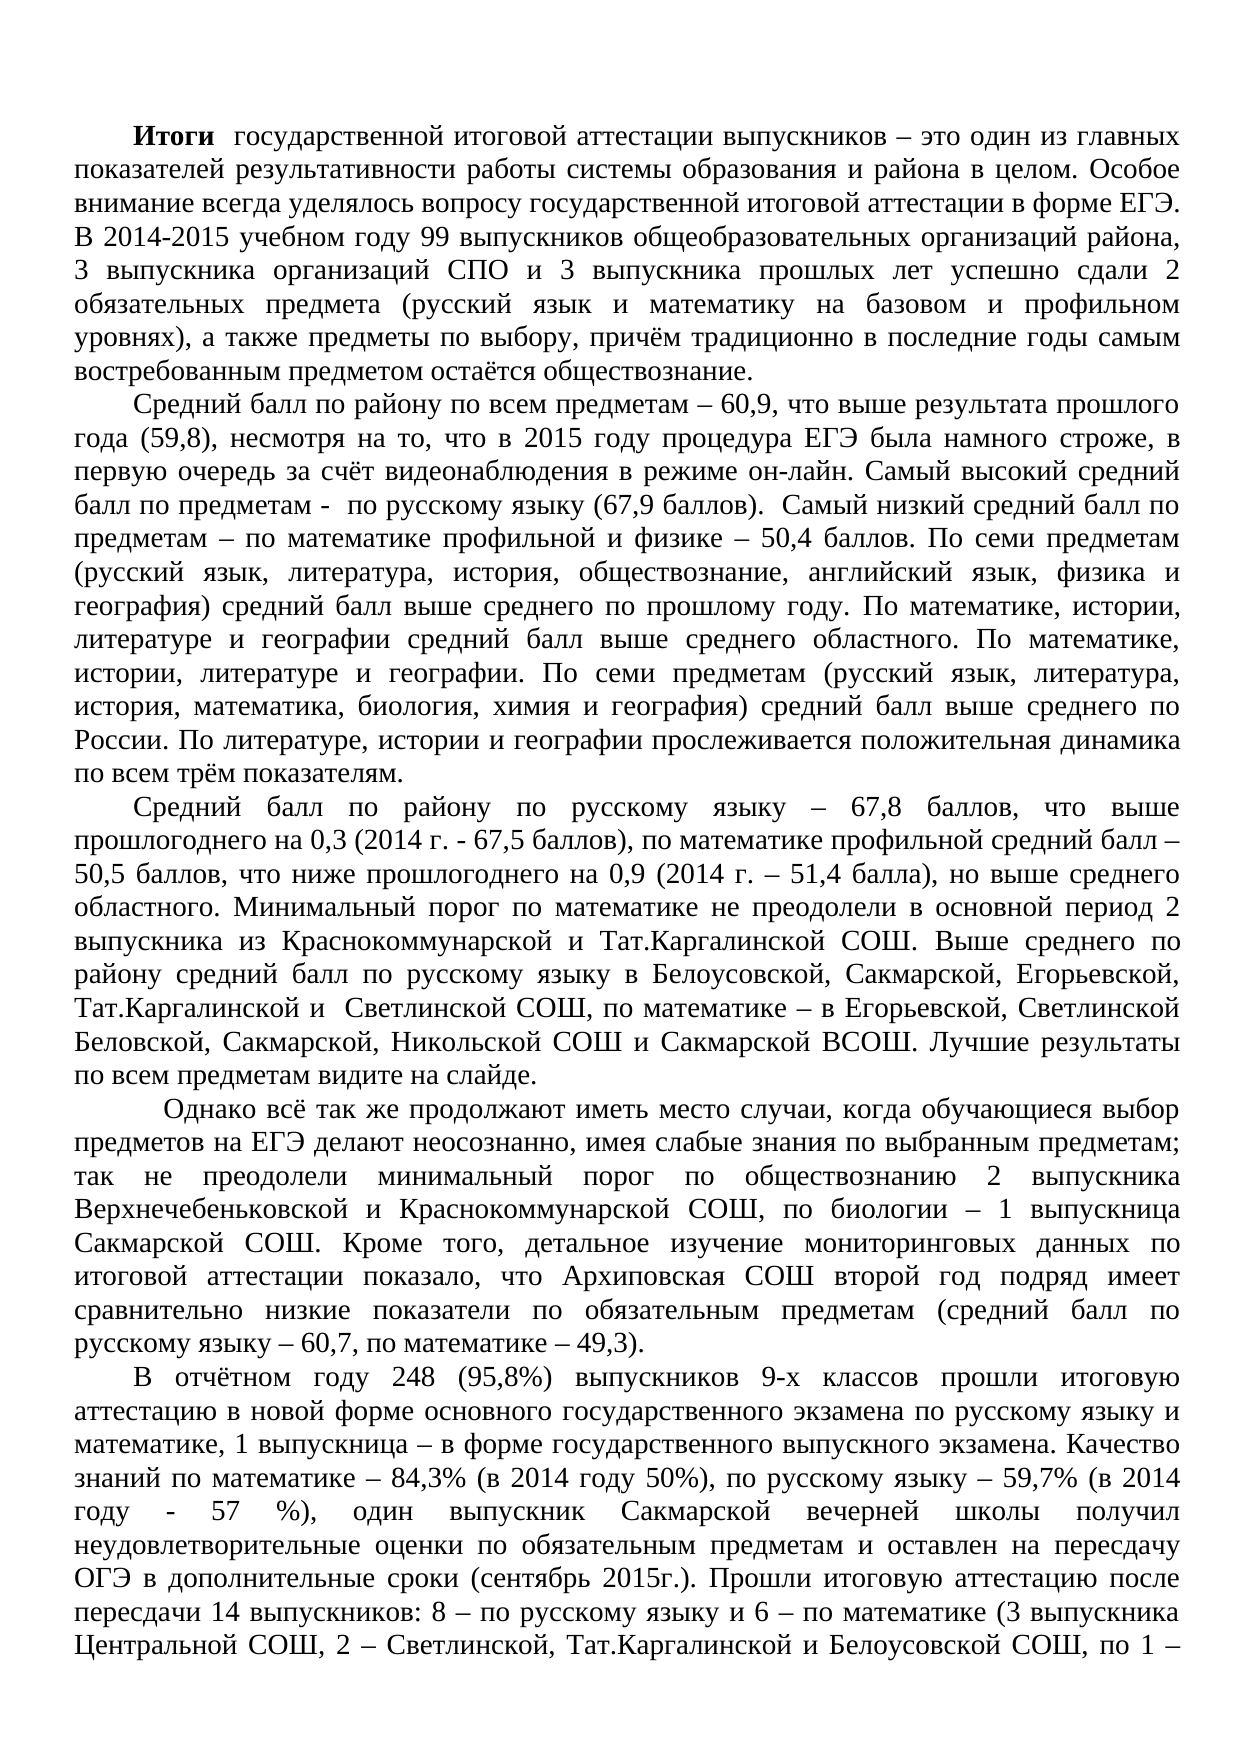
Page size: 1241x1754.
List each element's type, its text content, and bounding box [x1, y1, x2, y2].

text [74, 1359, 1181, 1661]
text Средний балл по району по русскому языку – 67,8 баллов, что выше прошлогоднего на 0,3 (2014 г. - 67,5 баллов), по математике профильной средний балл – 50,5 баллов, что ниже прошлогоднего на 0,9 (2014 г. – 51,4 балла), но выше среднего областного. Минимальный порог по математике не преодолели в основной период 2 выпускника из Краснокоммунарской и Тат.Каргалинской СОШ. Выше среднего по району средний балл по русскому языку в Белоусовской, Сакмарской, Егорьевской, Тат.Каргалинской и Светлинской СОШ, по математике – в Егорьевской, Светлинской Беловской, Сакмарской, Никольской СОШ и Сакмарской ВСОШ. Лучшие результаты по всем предметам видите на слайде. [74, 789, 1181, 1091]
text Однако всё так же продолжают иметь место случаи, когда обучающиеся выбор предметов на ЕГЭ делают неосознанно, имея слабые знания по выбранным предметам; так не преодолели минимальный порог по обществознанию 2 выпускника Верхнечебеньковской и Краснокоммунарской СОШ, по биологии – 1 выпускница Сакмарской СОШ. Кроме того, детальное изучение мониторинговых данных по итоговой аттестации показало, что Архиповская СОШ второй год подряд имеет сравнительно низкие показатели по обязательным предметам (средний балл по русскому языку – 60,7, по математике – 49,3). [74, 1091, 1181, 1359]
text Средний балл по району по всем предметам – 60,9, что выше результата прошлого года (59,8), несмотря на то, что в 2015 году процедура ЕГЭ была намного строже, в первую очередь за счёт видеонаблюдения в режиме он-лайн. Самый высокий средний балл по предметам - по русскому языку (67,9 баллов). Самый низкий средний балл по предметам – по математике профильной и физике – 50,4 баллов. По семи предметам (русский язык, литература, история, обществознание, английский язык, физика и география) средний балл выше среднего по прошлому году. По математике, истории, литературе и географии средний балл выше среднего областного. По математике, истории, литературе и географии. По семи предметам (русский язык, литература, история, математика, биология, химия и география) средний балл выше среднего по России. По литературе, истории и географии прослеживается положительная динамика по всем трём показателям. [74, 386, 1181, 789]
text Итоги государственной итоговой аттестации выпускников – это один из главных показателей результативности работы системы образования и района в целом. Особое внимание всегда уделялось вопросу государственной итоговой аттестации в форме ЕГЭ. В 2014-2015 учебном году 99 выпускников общеобразовательных организаций района, 3 выпускника организаций СПО и 3 выпускника прошлых лет успешно сдали 2 обязательных предмета (русский язык и математику на базовом и профильном уровнях), а также предметы по выбору, причём традиционно в последние годы самым востребованным предметом остаётся обществознание. [74, 118, 1181, 386]
